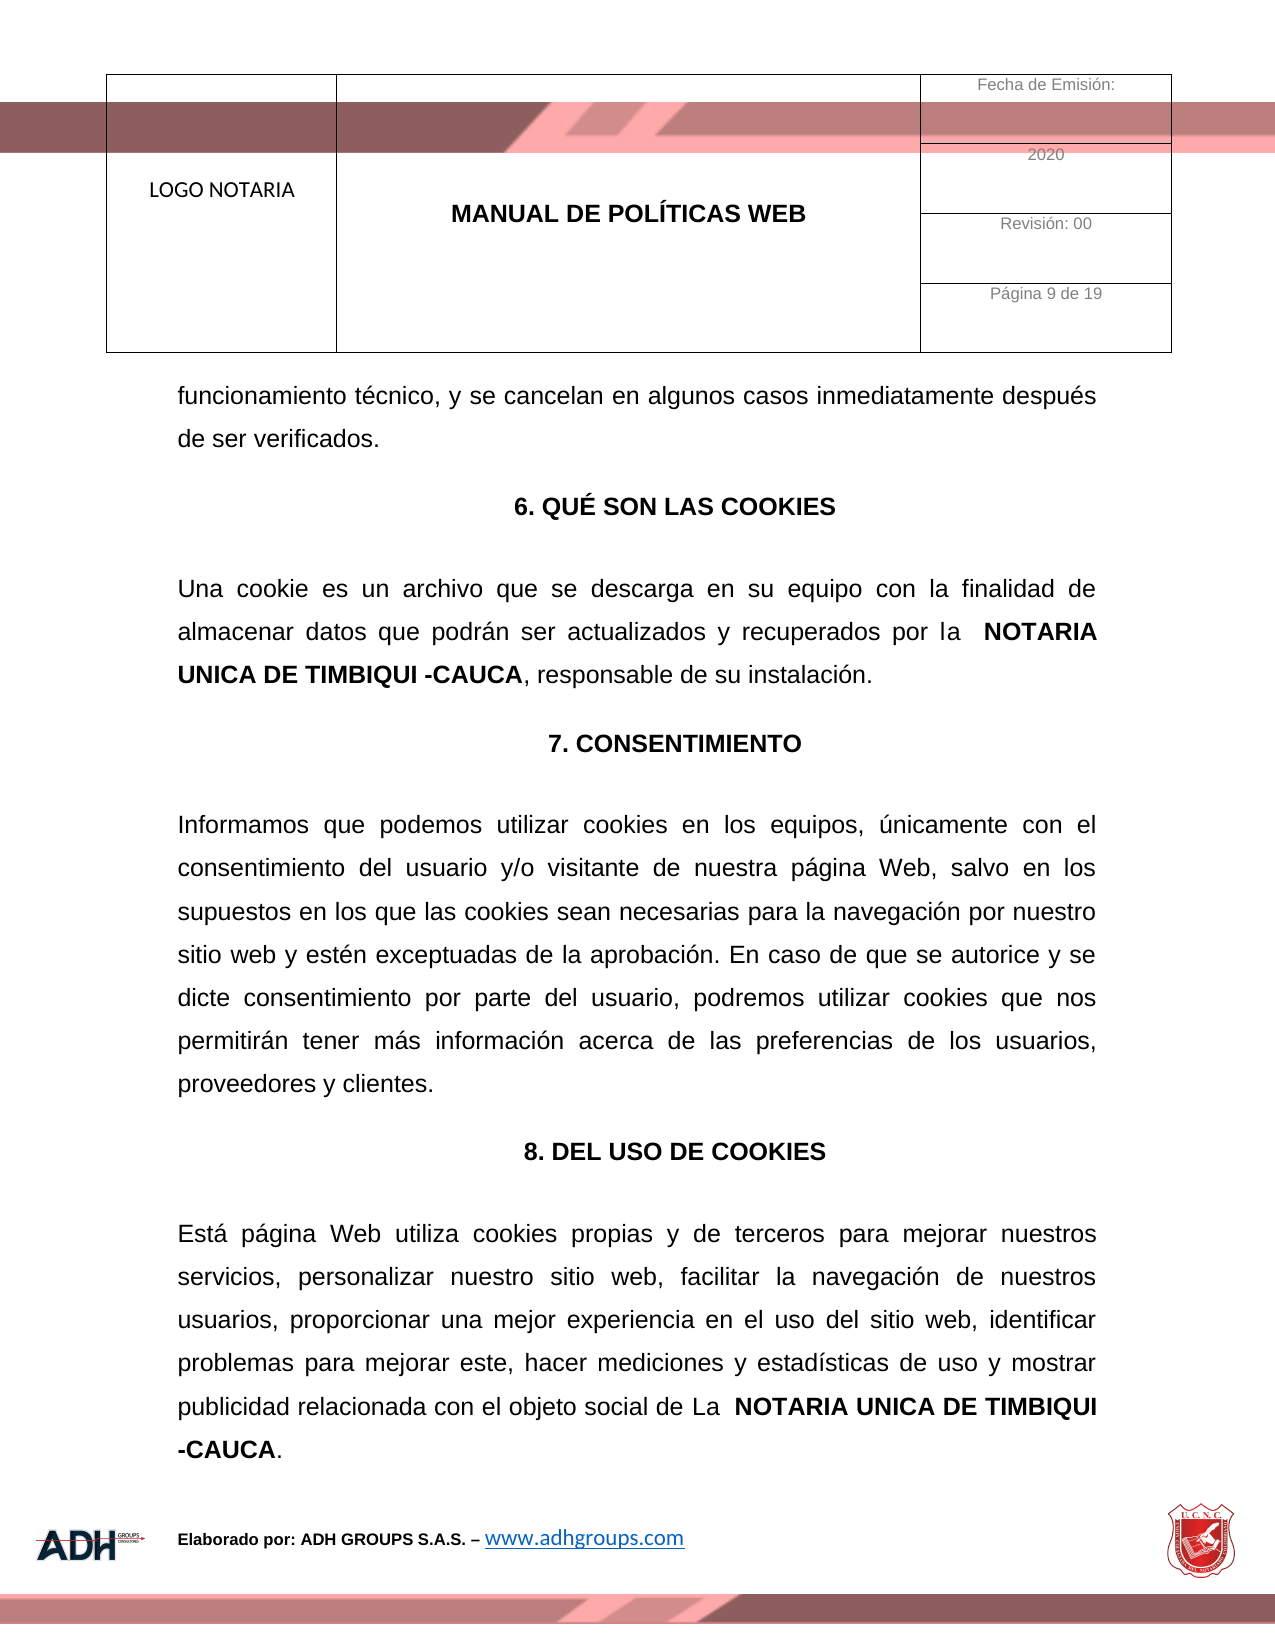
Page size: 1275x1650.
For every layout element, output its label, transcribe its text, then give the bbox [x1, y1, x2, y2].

text Informamos que podemos utilizar cookies en los equipos, únicamente con el consentimiento del usuario y/o visitante de nuestra página Web, salvo en los supuestos en los que las cookies sean necesarias para la navegación por nuestro sitio web y estén exceptuadas de la aprobación. En caso de que se autorice y se dicte consentimiento por parte del usuario, podremos utilizar cookies que nos permitirán tener más información acerca de las preferencias de los usuarios, proveedores y clientes. [177, 810, 1098, 1098]
picture [36, 1528, 146, 1565]
picture [1167, 1503, 1235, 1578]
text Está página Web utiliza cookies propias y de terceros para mejorar nuestros servicios, personalizar nuestro sitio web, facilitar la navegación de nuestros usuarios, proporcionar una mejor experiencia en el uso del sitio web, identificar problemas para mejorar este, hacer mediciones y estadísticas de uso y mostrar publicidad relacionada con el objeto social de La NOTARIA UNICA DE TIMBIQUI -CAUCA. [177, 1219, 1098, 1463]
text Una cookie es un archivo que se descarga en su equipo con la finalidad de almacenar datos que podrán ser actualizados y recuperados por la NOTARIA UNICA DE TIMBIQUI -CAUCA, responsable de su instalación. [177, 574, 1098, 689]
subtitle 6. QUÉ SON LAS COOKIES [252, 492, 1098, 521]
subtitle 7. CONSENTIMIENTO [252, 728, 1098, 757]
subtitle 8. DEL USO DE COOKIES [252, 1137, 1098, 1166]
